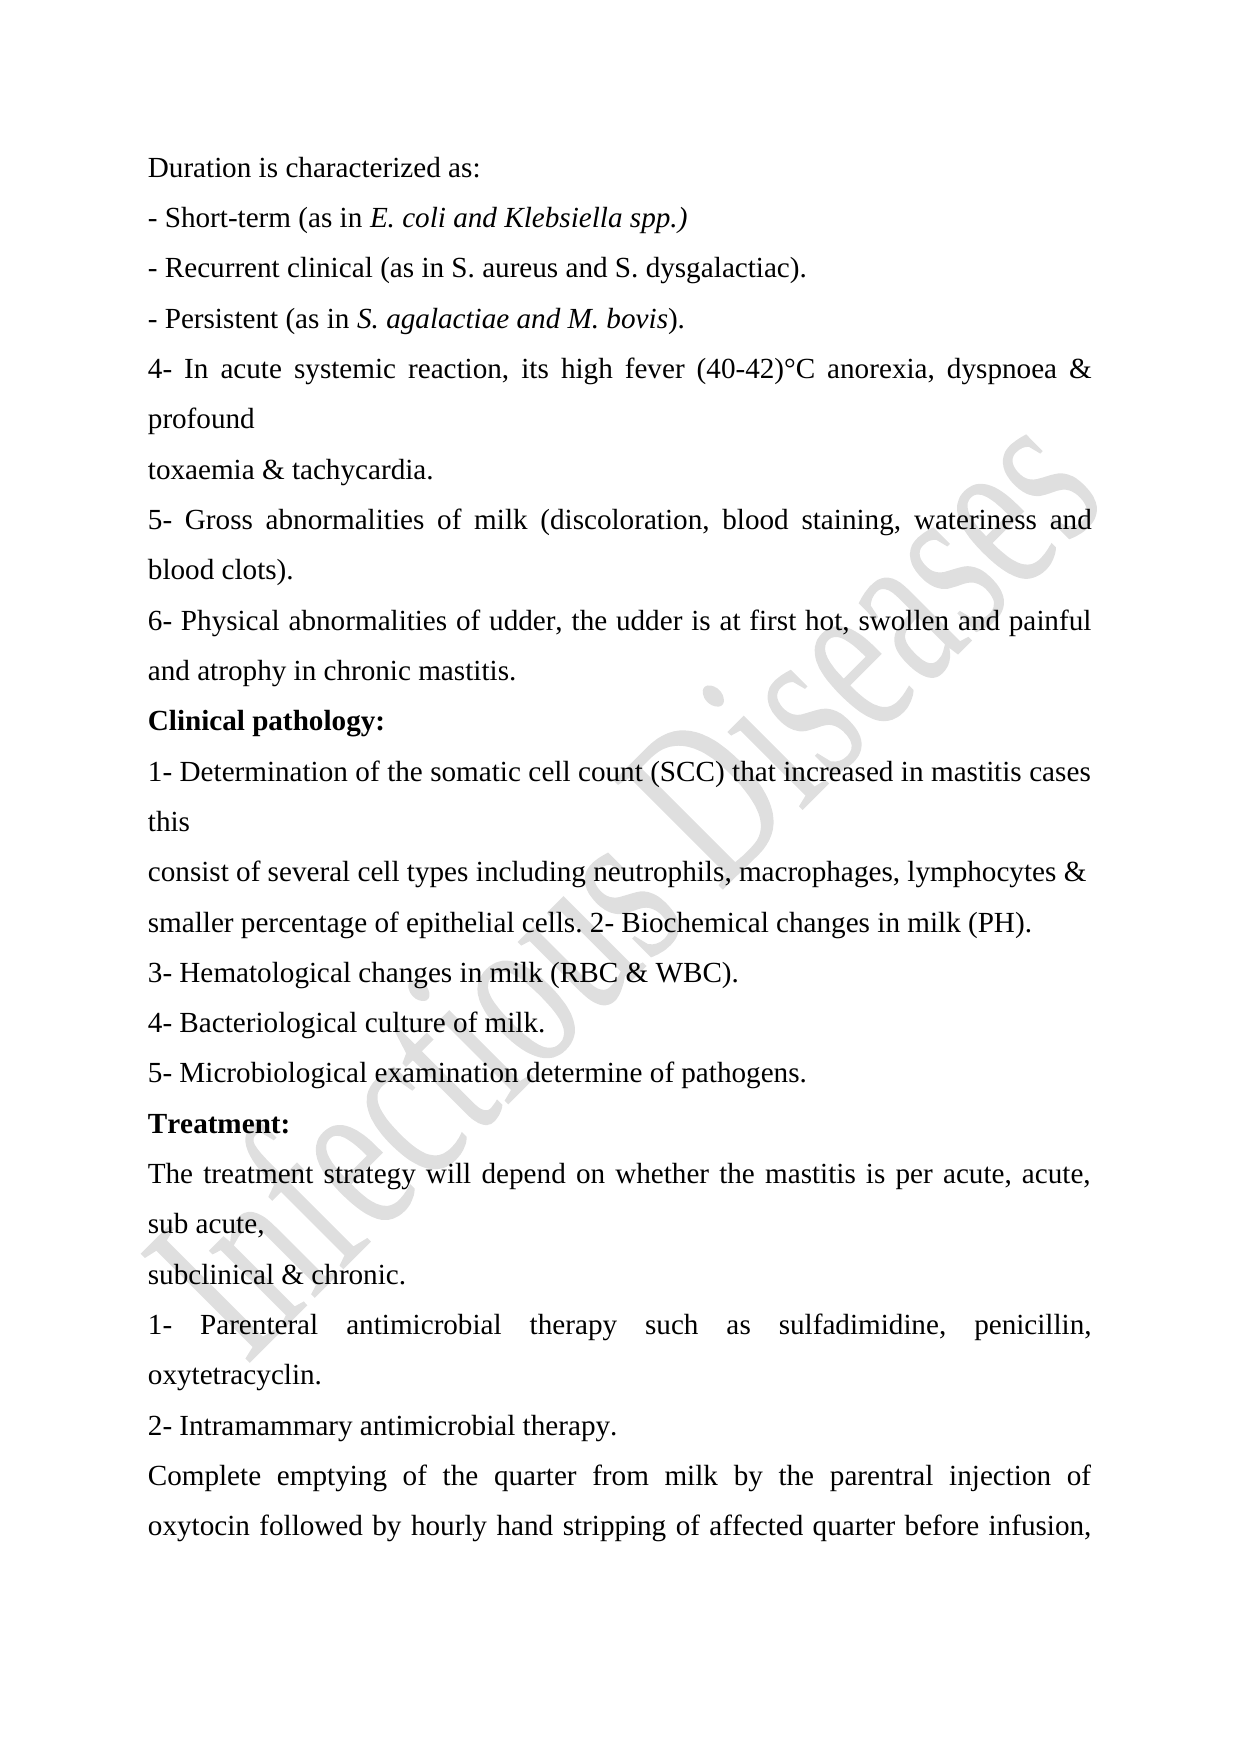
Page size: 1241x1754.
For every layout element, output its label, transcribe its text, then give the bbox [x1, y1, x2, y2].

text toxaemia & tachycardia. [148, 452, 1092, 485]
text The treatment strategy will depend on whether the mastitis is per acute, acute, sub acute, [148, 1156, 1092, 1240]
text - Persistent (as in S. agalactiae and M. bovis). [148, 301, 1092, 334]
text 1- Parenteral antimicrobial therapy such as sulfadimidine, penicillin, oxytetracyclin. [148, 1307, 1092, 1391]
text consist of several cell types including neutrophils, macrophages, lymphocytes & [148, 854, 1092, 888]
text 1- Determination of the somatic cell count (SCC) that increased in mastitis cases this [148, 754, 1092, 838]
text 4- Bacteriological culture of milk. [148, 1005, 1092, 1039]
text smaller percentage of epithelial cells. 2- Biochemical changes in milk (PH). [148, 905, 1092, 938]
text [148, 1458, 1092, 1542]
text 5- Microbiological examination determine of pathogens. [148, 1056, 1092, 1089]
text Duration is characterized as: [148, 150, 1092, 183]
text subclinical & chronic. [148, 1257, 1092, 1290]
text - Short-term (as in E. coli and Klebsiella spp.) [148, 200, 1092, 234]
text - Recurrent clinical (as in S. aureus and S. dysgalactiac). [148, 251, 1092, 284]
text 4- In acute systemic reaction, its high fever (40-42)°C anorexia, dyspnoea & profound [148, 351, 1092, 435]
text 5- Gross abnormalities of milk (discoloration, blood staining, wateriness and blood clots). [148, 502, 1092, 586]
text Treatment: [148, 1106, 1092, 1139]
text Clinical pathology: [148, 703, 1092, 737]
text 3- Hematological changes in milk (RBC & WBC). [148, 955, 1092, 988]
text 6- Physical abnormalities of udder, the udder is at first hot, swollen and painful and atrophy in chronic mastitis. [148, 603, 1092, 687]
text 2- Intramammary antimicrobial therapy. [148, 1408, 1092, 1441]
